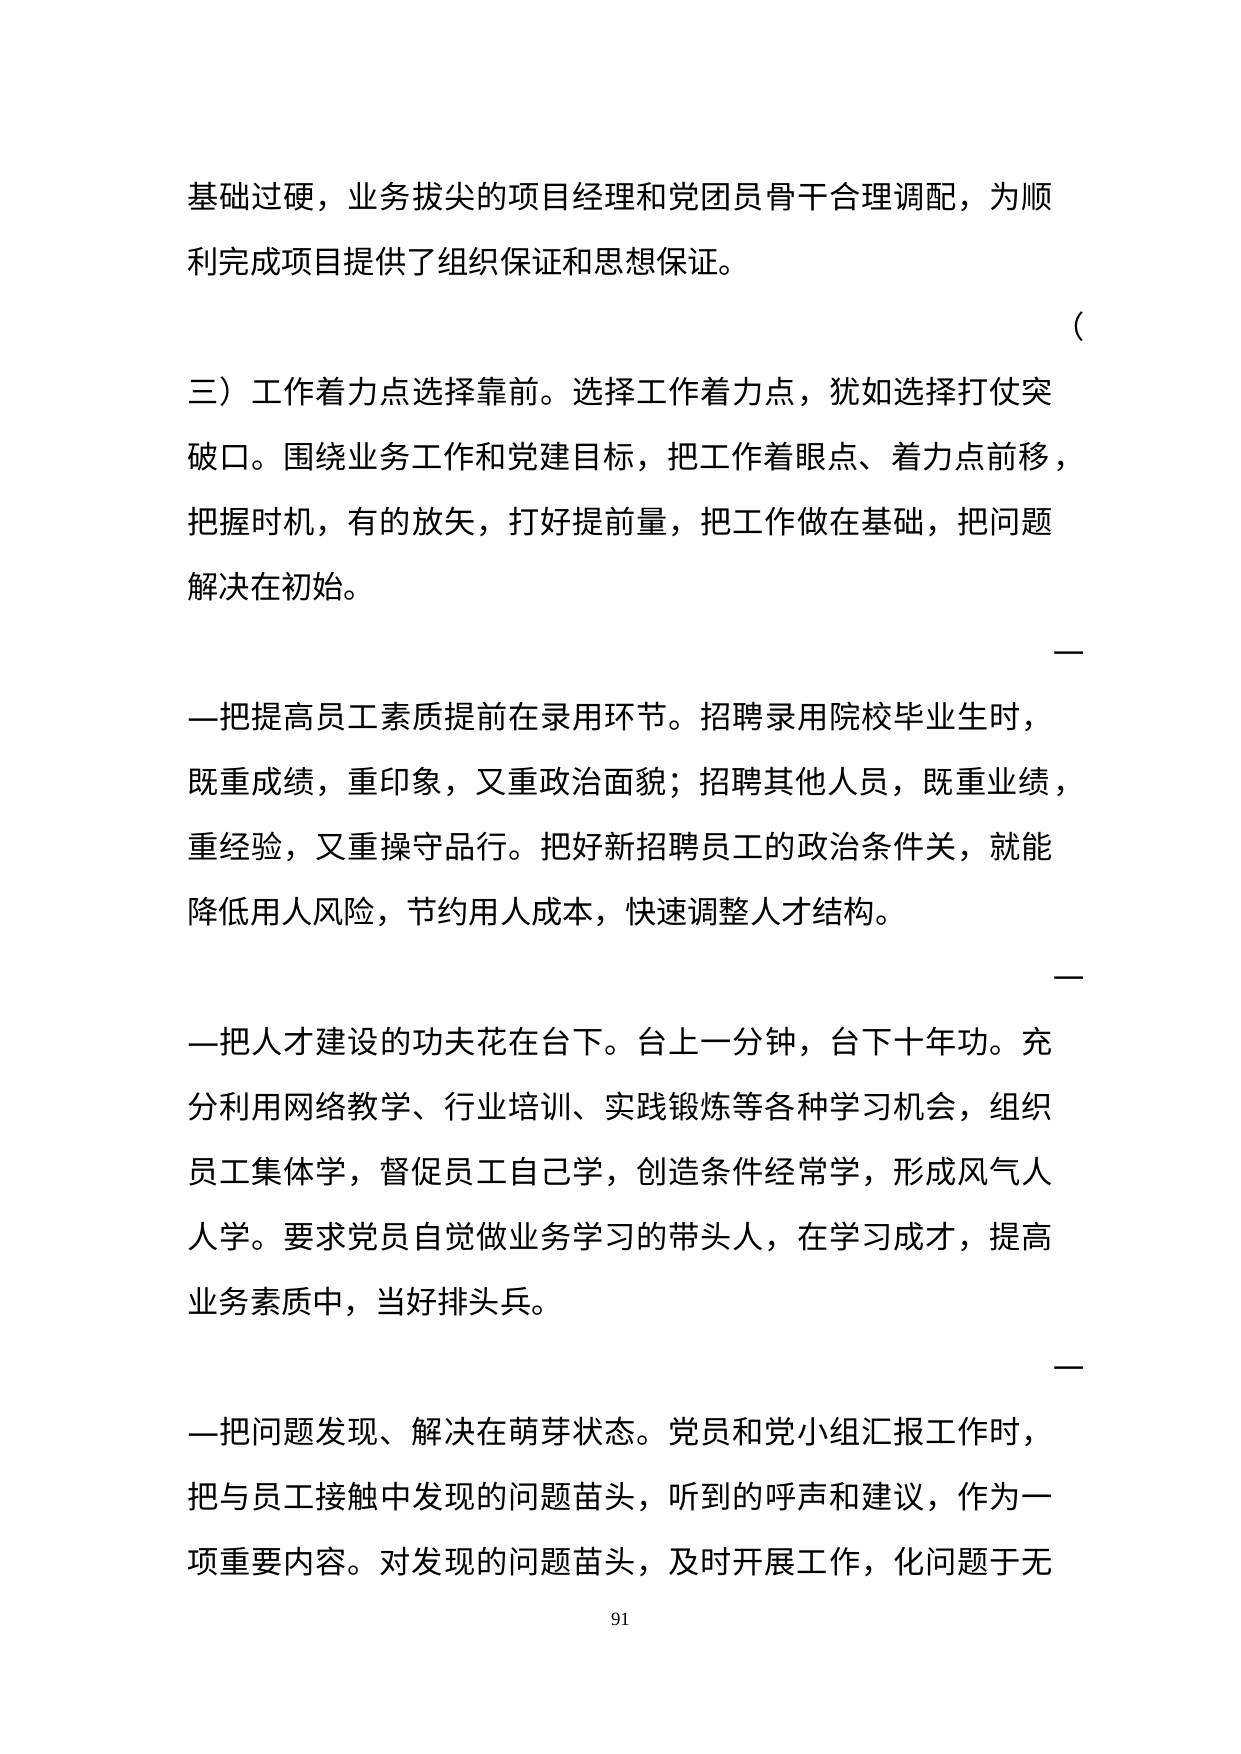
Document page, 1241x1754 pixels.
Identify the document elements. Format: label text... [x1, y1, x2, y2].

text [187, 1332, 1053, 1592]
text ——把提高员工素质提前在录用环节。招聘录用院校毕业生时，既重成绩，重印象，又重政治面貌；招聘其他人员，既重业绩，重经验，又重操守品行。把好新招聘员工的政治条件关，就能降低用人风险，节约用人成本，快速调整人才结构。 [187, 617, 1053, 942]
text （三）工作着力点选择靠前。选择工作着力点，犹如选择打仗突破口。围绕业务工作和党建目标，把工作着眼点、着力点前移，把握时机，有的放矢，打好提前量，把工作做在基础，把问题解决在初始。 [187, 292, 1053, 617]
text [187, 162, 1053, 292]
text ——把人才建设的功夫花在台下。台上一分钟，台下十年功。充分利用网络教学、行业培训、实践锻炼等各种学习机会，组织员工集体学，督促员工自己学，创造条件经常学，形成风气人人学。要求党员自觉做业务学习的带头人，在学习成才，提高业务素质中，当好排头兵。 [187, 942, 1053, 1332]
